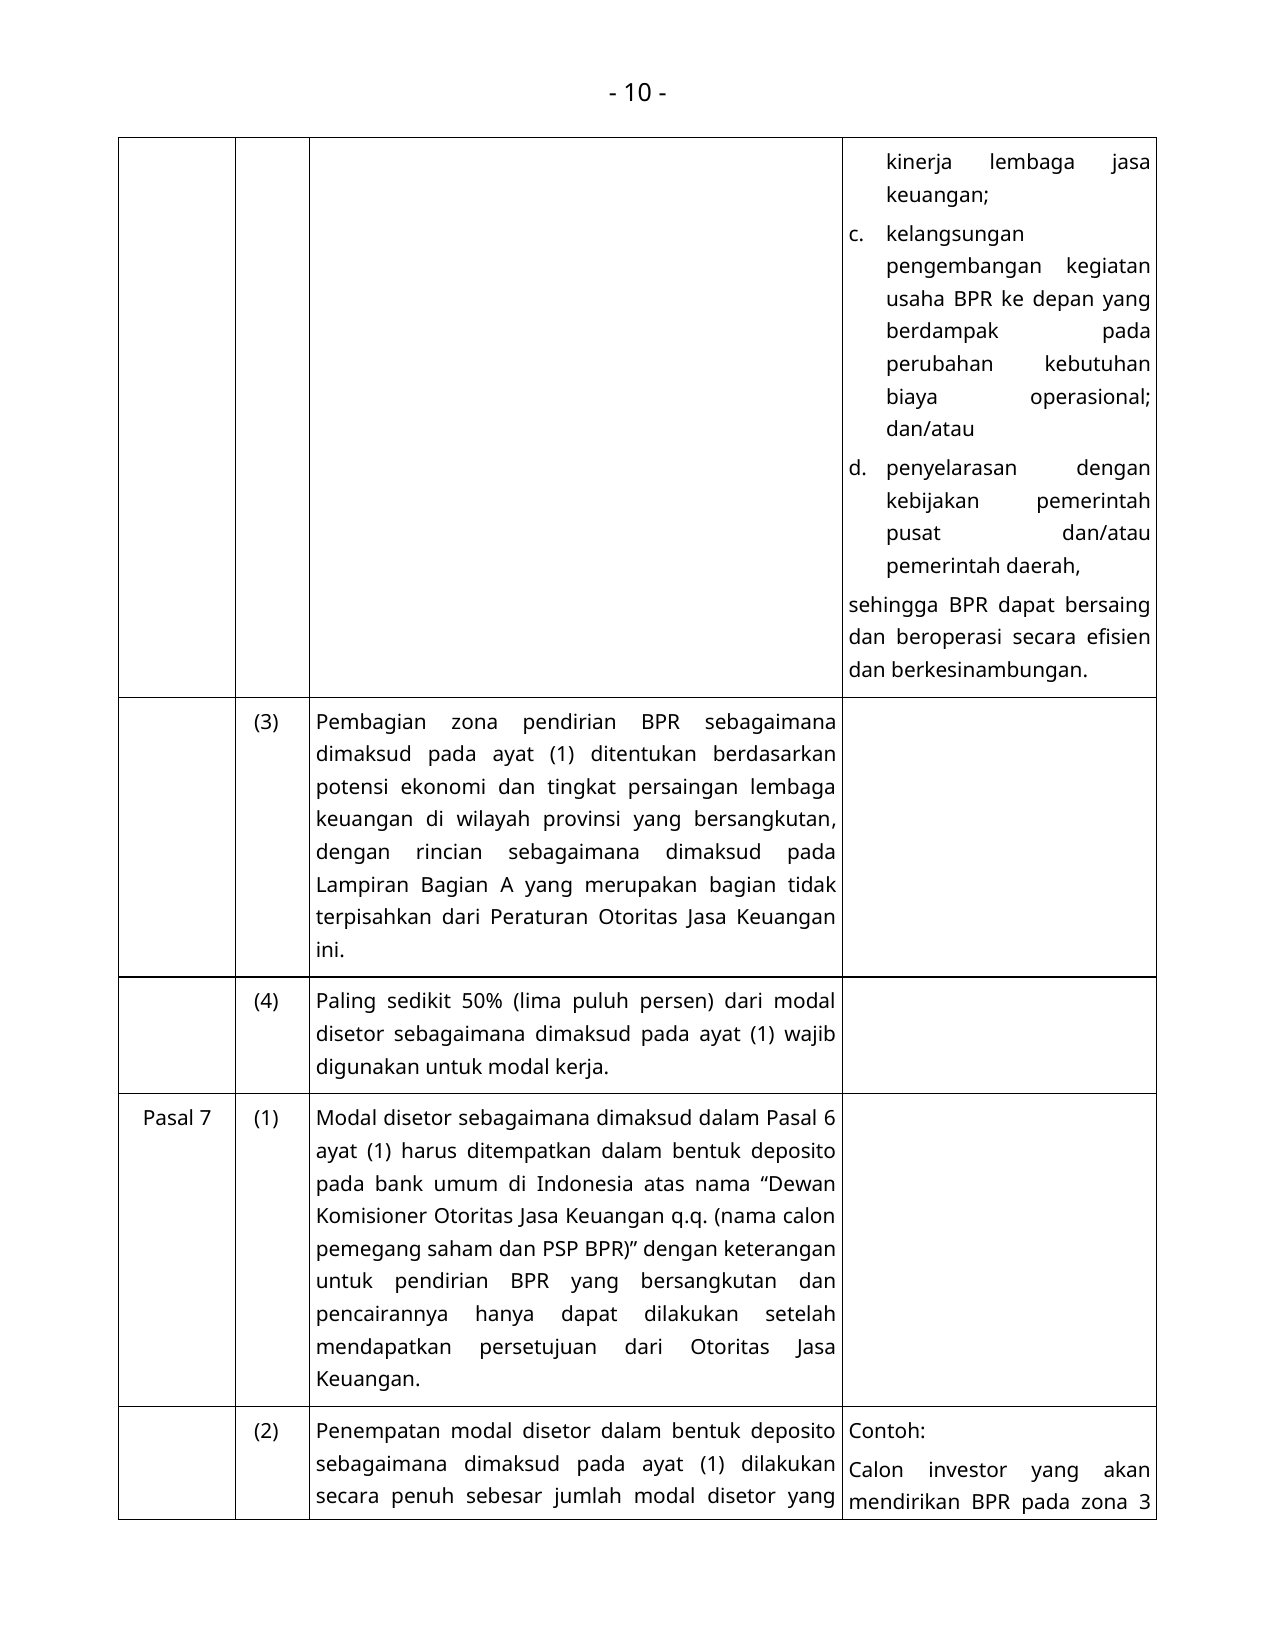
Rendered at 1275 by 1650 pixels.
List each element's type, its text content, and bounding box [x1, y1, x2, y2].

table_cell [310, 1407, 842, 1519]
table_cell [843, 698, 1156, 976]
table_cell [843, 1407, 1156, 1519]
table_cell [843, 138, 1156, 697]
table_cell [119, 698, 235, 976]
table_cell [236, 978, 309, 1093]
table_cell [119, 1407, 235, 1519]
table_cell Paling sedikit 50% (lima puluh persen) dari modal disetor sebagaimana dimaksud pada ayat (1) wajib digunakan untuk modal kerja. [310, 978, 842, 1093]
table_cell [236, 1407, 309, 1519]
table_cell Pembagian zona pendirian BPR sebagaimana dimaksud pada ayat (1) ditentukan berdasarkan potensi ekonomi dan tingkat persaingan lembaga keuangan di wilayah provinsi yang bersangkutan, dengan rincian sebagaimana dimaksud pada Lampiran Bagian A yang merupakan bagian tidak terpisahkan dari Peraturan Otoritas Jasa Keuangan ini. [310, 698, 842, 976]
table_cell [236, 138, 309, 697]
table_cell [843, 978, 1156, 1093]
table_cell [119, 1094, 235, 1406]
table_cell [236, 698, 309, 976]
table_cell [119, 978, 235, 1093]
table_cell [310, 138, 842, 697]
table_cell [236, 1094, 309, 1406]
table_cell [843, 1094, 1156, 1406]
table_cell Modal disetor sebagaimana dimaksud dalam Pasal 6 ayat (1) harus ditempatkan dalam bentuk deposito pada bank umum di Indonesia atas nama “Dewan Komisioner Otoritas Jasa Keuangan q.q. (nama calon pemegang saham dan PSP BPR)” dengan keterangan untuk pendirian BPR yang bersangkutan dan pencairannya hanya dapat dilakukan setelah mendapatkan persetujuan dari Otoritas Jasa Keuangan. [310, 1094, 842, 1406]
table_cell [119, 138, 235, 697]
